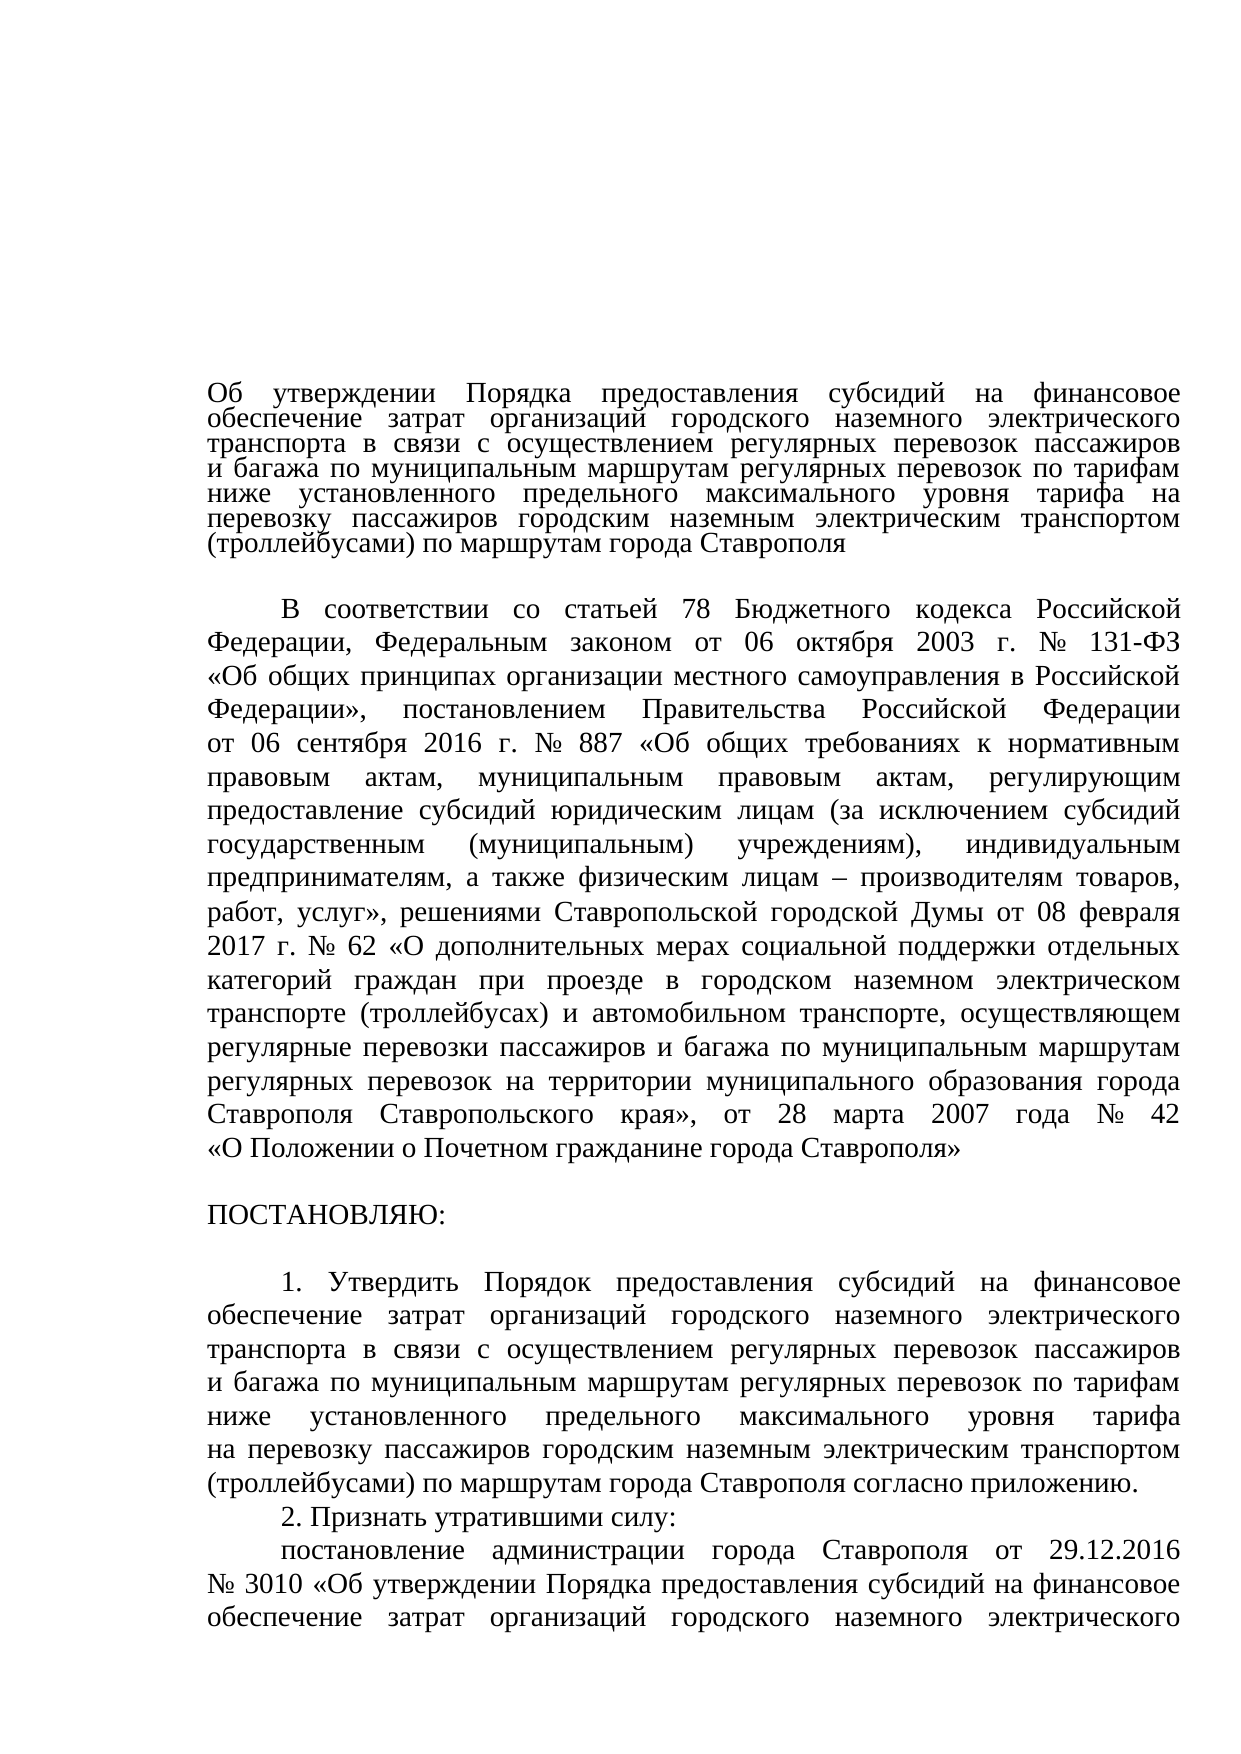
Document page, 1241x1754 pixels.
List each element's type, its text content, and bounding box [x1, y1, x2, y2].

text В соответствии со статьей 78 Бюджетного кодекса Российской Федерации, Федеральным законом от 06 октября 2003 г. № 131-ФЗ «Об общих принципах организации местного самоуправления в Российской Федерации», постановлением Правительства Российской Федерации от 06 сентября 2016 г. № 887 «Об общих требованиях к нормативным правовым актам, муниципальным правовым актам, регулирующим предоставление субсидий юридическим лицам (за исключением субсидий государственным (муниципальным) учреждениям), индивидуальным предпринимателям, а также физическим лицам – производителям товаров, работ, услуг», решениями Ставропольской городской Думы от 08 февраля 2017 г. № 62 «О дополнительных мерах социальной поддержки отдельных категорий граждан при проезде в городском наземном электрическом транспорте (троллейбусах) и автомобильном транспорте, осуществляющем регулярные перевозки пассажиров и багажа по муниципальным маршрутам регулярных перевозок на территории муниципального образования города Ставрополя Ставропольского края», от 28 марта 2007 года № 42 «О Положении о Почетном гражданине города Ставрополя» [207, 591, 1181, 1163]
title Об утверждении Порядка предоставления субсидий на финансовое обеспечение затрат организаций городского наземного электрического транспорта в связи с осуществлением регулярных перевозок пассажиров и багажа по муниципальным маршрутам регулярных перевозок по тарифам ниже установленного предельного максимального уровня тарифа на перевозку пассажиров городским наземным электрическим транспортом (троллейбусами) по маршрутам города Ставрополя [207, 382, 1181, 557]
text ПОСТАНОВЛЯЮ: [207, 1197, 1181, 1230]
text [207, 1532, 1181, 1633]
text 1. Утвердить Порядок предоставления субсидий на финансовое обеспечение затрат организаций городского наземного электрического транспорта в связи с осуществлением регулярных перевозок пассажиров и багажа по муниципальным маршрутам регулярных перевозок по тарифам ниже установленного предельного максимального уровня тарифа на перевозку пассажиров городским наземным электрическим транспортом (троллейбусами) по маршрутам города Ставрополя согласно приложению. [207, 1264, 1181, 1499]
text 2. Признать утратившими силу: [207, 1499, 1181, 1532]
